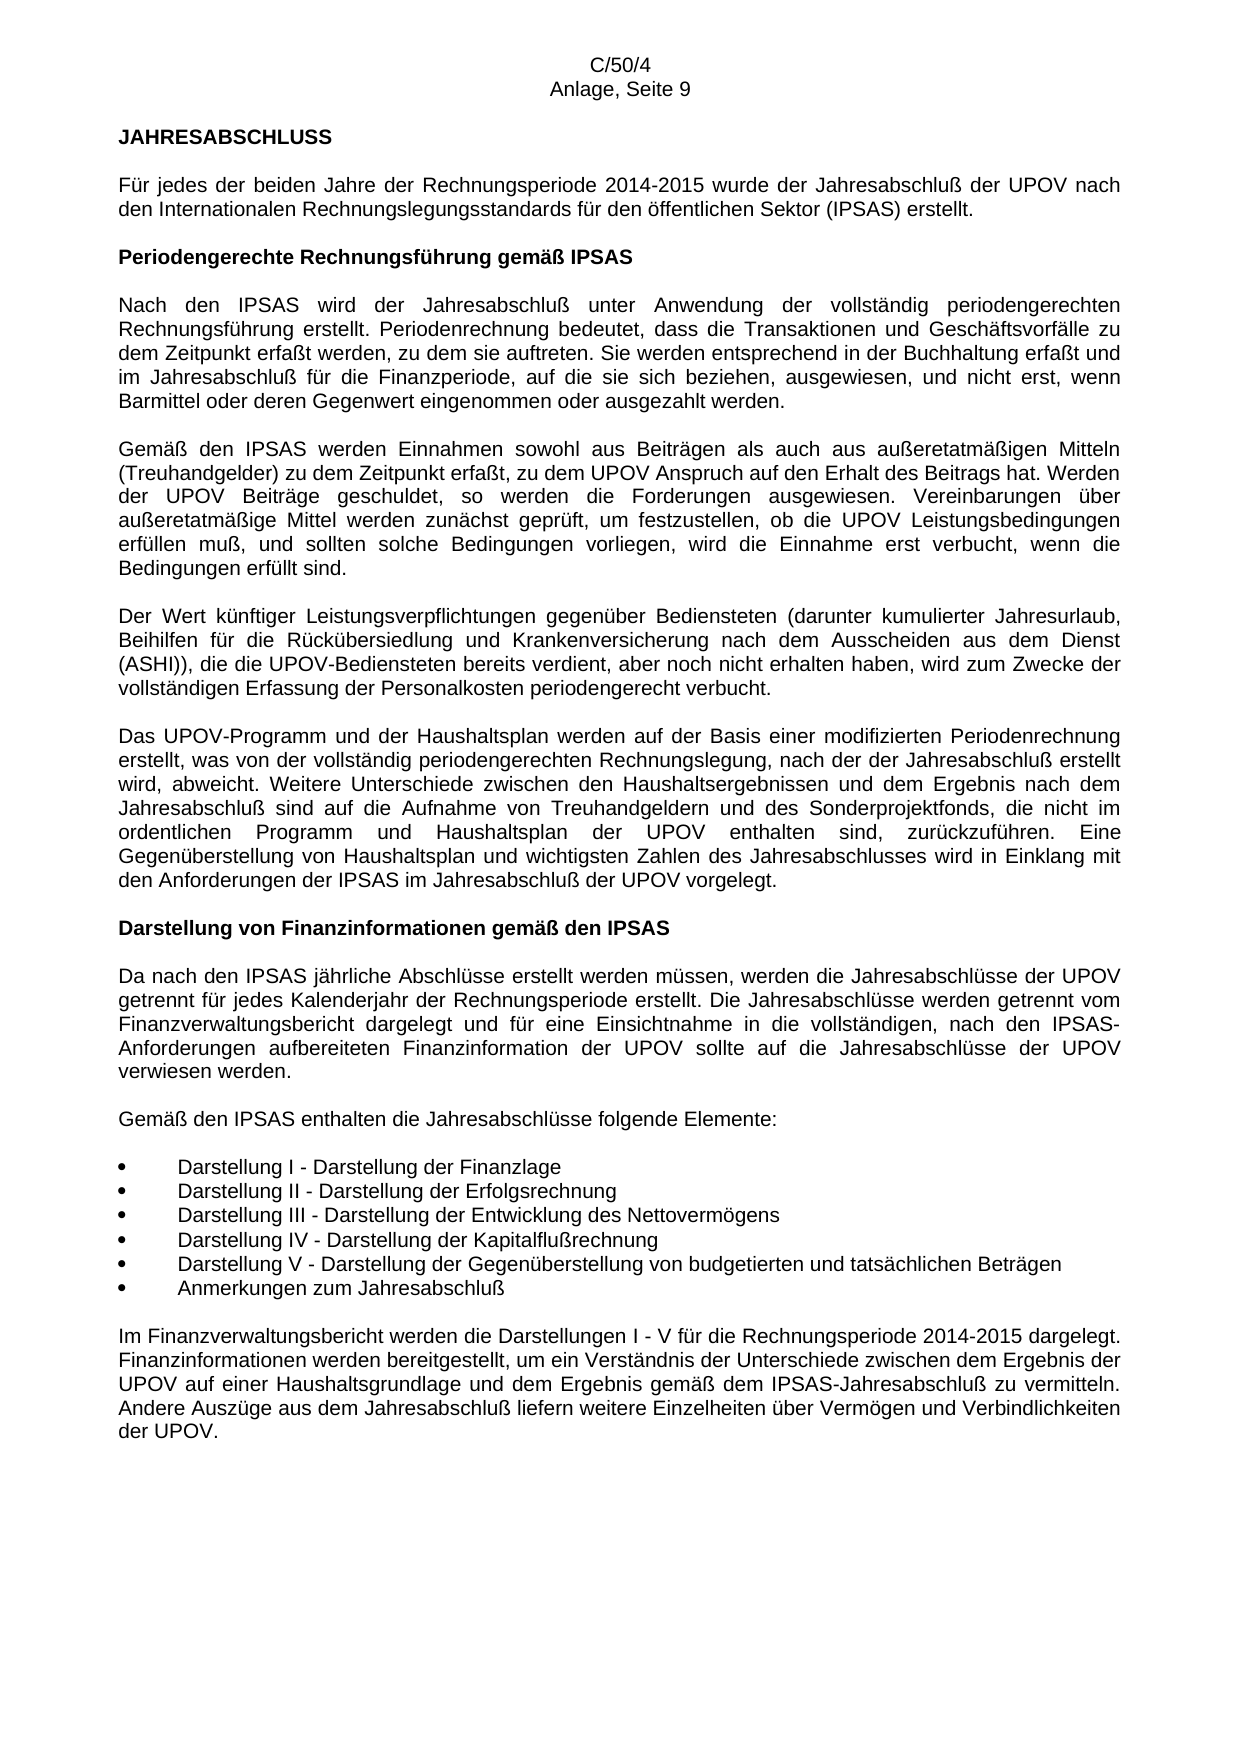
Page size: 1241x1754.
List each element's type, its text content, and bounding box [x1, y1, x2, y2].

list Darstellung V - Darstellung der Gegenüberstellung von budgetierten und tatsächlichen Beträgen [118, 1251, 1122, 1276]
text Der Wert künftiger Leistungsverpflichtungen gegenüber Bediensteten (darunter kumulierter Jahresurlaub, Beihilfen für die Rückübersiedlung und Krankenversicherung nach dem Ausscheiden aus dem Dienst (ASHI)), die die UPOV-Bediensteten bereits verdient, aber noch nicht erhalten haben, wird zum Zwecke der vollständigen Erfassung der Personalkosten periodengerecht verbucht. [118, 604, 1122, 700]
list Darstellung II - Darstellung der Erfolgsrechnung [118, 1179, 1122, 1203]
subtitle JAHRESABSCHLUSS [118, 125, 1122, 149]
list Darstellung IV - Darstellung der Kapitalflußrechnung [118, 1227, 1122, 1251]
text Das UPOV-Programm und der Haushaltsplan werden auf der Basis einer modifizierten Periodenrechnung erstellt, was von der vollständig periodengerechten Rechnungslegung, nach der der Jahresabschluß erstellt wird, abweicht. Weitere Unterschiede zwischen den Haushaltsergebnissen und dem Ergebnis nach dem Jahresabschluß sind auf die Aufnahme von Treuhandgeldern und des Sonderprojektfonds, die nicht im ordentlichen Programm und Haushaltsplan der UPOV enthalten sind, zurückzuführen. Eine Gegenüberstellung von Haushaltsplan und wichtigsten Zahlen des Jahresabschlusses wird in Einklang mit den Anforderungen der IPSAS im Jahresabschluß der UPOV vorgelegt. [118, 724, 1122, 892]
list Anmerkungen zum Jahresabschluß [118, 1276, 1122, 1299]
text Gemäß den IPSAS werden Einnahmen sowohl aus Beiträgen als auch aus außeretatmäßigen Mitteln (Treuhandgelder) zu dem Zeitpunkt erfaßt, zu dem UPOV Anspruch auf den Erhalt des Beitrags hat. Werden der UPOV Beiträge geschuldet, so werden die Forderungen ausgewiesen. Vereinbarungen über außeretatmäßige Mittel werden zunächst geprüft, um festzustellen, ob die UPOV Leistungsbedingungen erfüllen muß, und sollten solche Bedingungen vorliegen, wird die Einnahme erst verbucht, wenn die Bedingungen erfüllt sind. [118, 436, 1122, 580]
text Darstellung von Finanzinformationen gemäß den IPSAS [118, 916, 1122, 939]
text Periodengerechte Rechnungsführung gemäß IPSAS [118, 245, 1122, 269]
text Im Finanzverwaltungsbericht werden die Darstellungen I - V für die Rechnungsperiode 2014-2015 dargelegt. Finanzinformationen werden bereitgestellt, um ein Verständnis der Unterschiede zwischen dem Ergebnis der UPOV auf einer Haushaltsgrundlage und dem Ergebnis gemäß dem IPSAS-Jahresabschluß zu vermitteln. Andere Auszüge aus dem Jahresabschluß liefern weitere Einzelheiten über Vermögen und Verbindlichkeiten der UPOV. [118, 1323, 1122, 1443]
text Nach den IPSAS wird der Jahresabschluß unter Anwendung der vollständig periodengerechten Rechnungsführung erstellt. Periodenrechnung bedeutet, dass die Transaktionen und Geschäftsvorfälle zu dem Zeitpunkt erfaßt werden, zu dem sie auftreten. Sie werden entsprechend in der Buchhaltung erfaßt und im Jahresabschluß für die Finanzperiode, auf die sie sich beziehen, ausgewiesen, und nicht erst, wenn Barmittel oder deren Gegenwert eingenommen oder ausgezahlt werden. [118, 293, 1122, 412]
text Für jedes der beiden Jahre der Rechnungsperiode 2014-2015 wurde der Jahresabschluß der UPOV nach den Internationalen Rechnungslegungsstandards für den öffentlichen Sektor (IPSAS) erstellt. [118, 173, 1122, 221]
text Gemäß den IPSAS enthalten die Jahresabschlüsse folgende Elemente: [118, 1107, 1122, 1131]
list Darstellung I - Darstellung der Finanzlage [118, 1155, 1122, 1179]
list Darstellung III - Darstellung der Entwicklung des Nettovermögens [118, 1203, 1122, 1227]
text Da nach den IPSAS jährliche Abschlüsse erstellt werden müssen, werden die Jahresabschlüsse der UPOV getrennt für jedes Kalenderjahr der Rechnungsperiode erstellt. Die Jahresabschlüsse werden getrennt vom Finanzverwaltungsbericht dargelegt und für eine Einsichtnahme in die vollständigen, nach den IPSAS-Anforderungen aufbereiteten Finanzinformation der UPOV sollte auf die Jahresabschlüsse der UPOV verwiesen werden. [118, 963, 1122, 1083]
